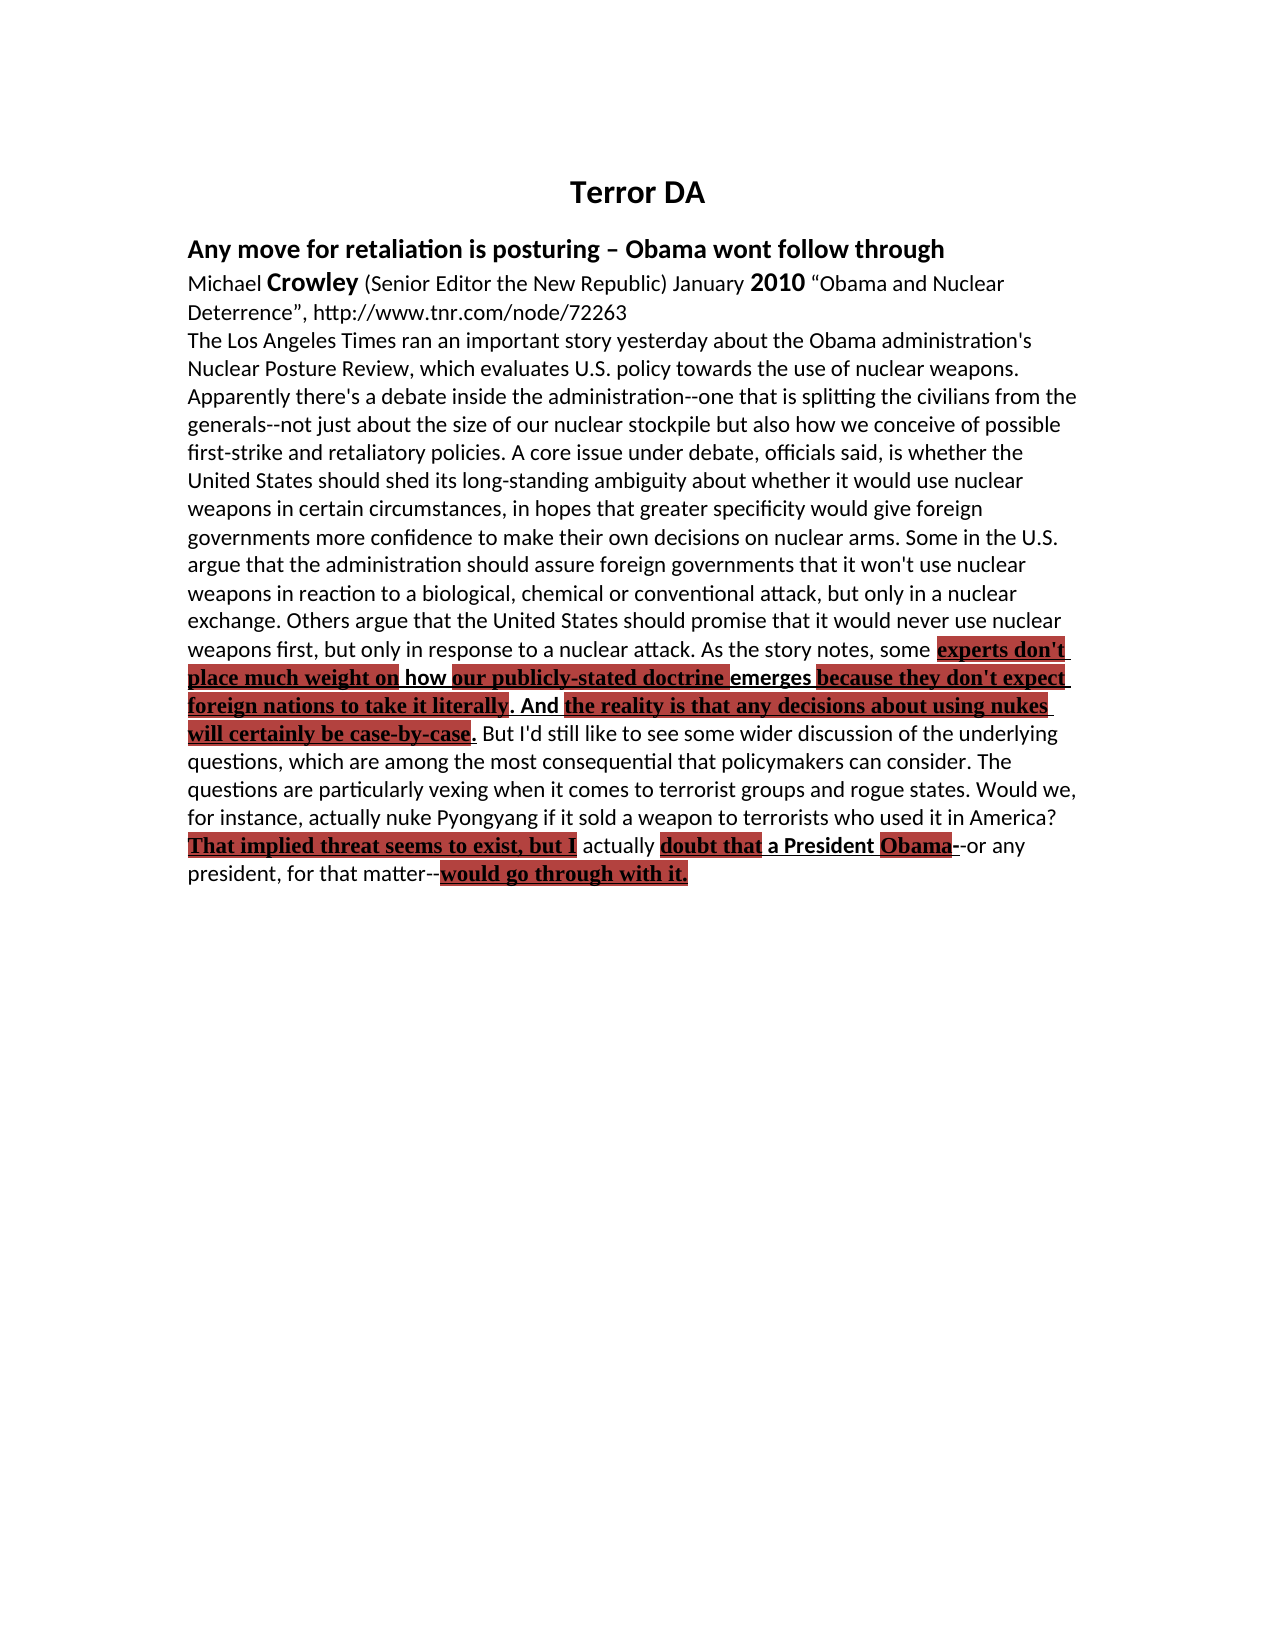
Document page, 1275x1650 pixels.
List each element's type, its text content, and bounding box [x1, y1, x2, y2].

text The Los Angeles Times ran an important story yesterday about the Obama administration's Nuclear Posture Review, which evaluates U.S. policy towards the use of nuclear weapons. Apparently there's a debate inside the administration--one that is splitting the civilians from the generals--not just about the size of our nuclear stockpile but also how we conceive of possible first-strike and retaliatory policies. A core issue under debate, officials said, is whether the United States should shed its long-standing ambiguity about whether it would use nuclear weapons in certain circumstances, in hopes that greater specificity would give foreign governments more confidence to make their own decisions on nuclear arms. Some in the U.S. argue that the administration should assure foreign governments that it won't use nuclear weapons in reaction to a biological, chemical or conventional attack, but only in a nuclear exchange. Others argue that the United States should promise that it would never use nuclear weapons first, but only in response to a nuclear attack. As the story notes, some experts don't place much weight on how our publicly-stated doctrine emerges because they don't expect foreign nations to take it literally. And the reality is that any decisions about using nukes will certainly be case-by-case. But I'd still like to see some wider discussion of the underlying questions, which are among the most consequential that policymakers can consider. The questions are particularly vexing when it comes to terrorist groups and rogue states. Would we, for instance, actually nuke Pyongyang if it sold a weapon to terrorists who used it in America? That implied threat seems to exist, but I actually doubt that a President Obama--or any president, for that matter--would go through with it. [187, 326, 1087, 887]
text Michael Crowley (Senior Editor the New Republic) January 2010 “Obama and Nuclear Deterrence”, http://www.tnr.com/node/72263 [187, 265, 1087, 326]
subtitle Any move for retaliation is posturing – Obama wont follow through [187, 232, 1087, 265]
subtitle Terror DA [187, 171, 1087, 212]
